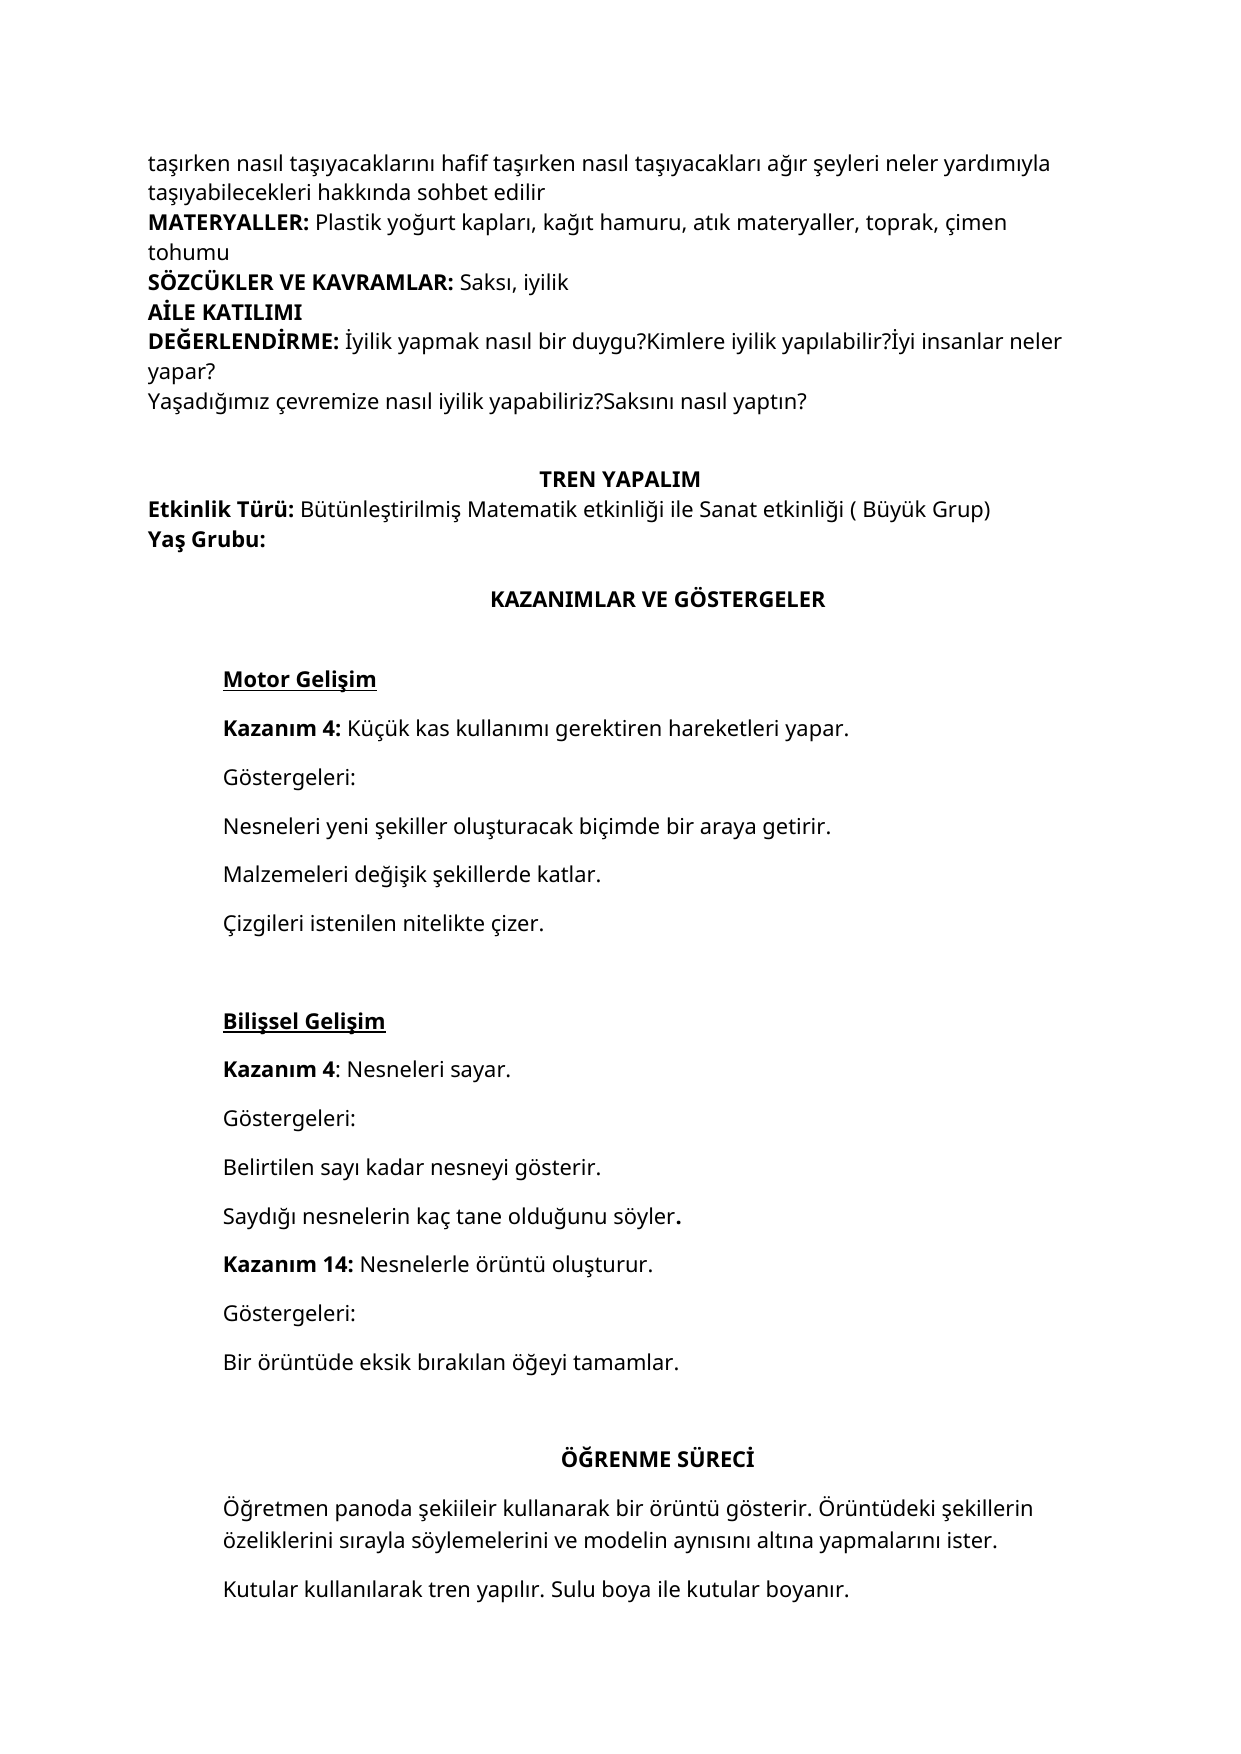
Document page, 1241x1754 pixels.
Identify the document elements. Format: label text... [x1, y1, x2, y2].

text Etkinlik Türü: Bütünleştirilmiş Matematik etkinliği ile Sanat etkinliği ( Büyük Grup) [148, 494, 1093, 524]
list MATERYALLER: Plastik yoğurt kapları, kağıt hamuru, atık materyaller, toprak, çimen tohumu [148, 207, 1093, 267]
text TREN YAPALIM [148, 464, 1093, 494]
list SÖZCÜKLER VE KAVRAMLAR: Saksı, iyilik [148, 267, 1093, 297]
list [148, 148, 1093, 207]
text Yaşadığımız çevremize nasıl iyilik yapabiliriz?Saksını nasıl yaptın? [148, 386, 1093, 416]
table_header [211, 584, 1104, 1606]
text Yaş Grubu: [148, 524, 1093, 554]
text AİLE KATILIMI [148, 297, 1093, 326]
text DEĞERLENDİRME: İyilik yapmak nasıl bir duygu?Kimlere iyilik yapılabilir?İyi insanlar neler yapar? [148, 326, 1093, 386]
